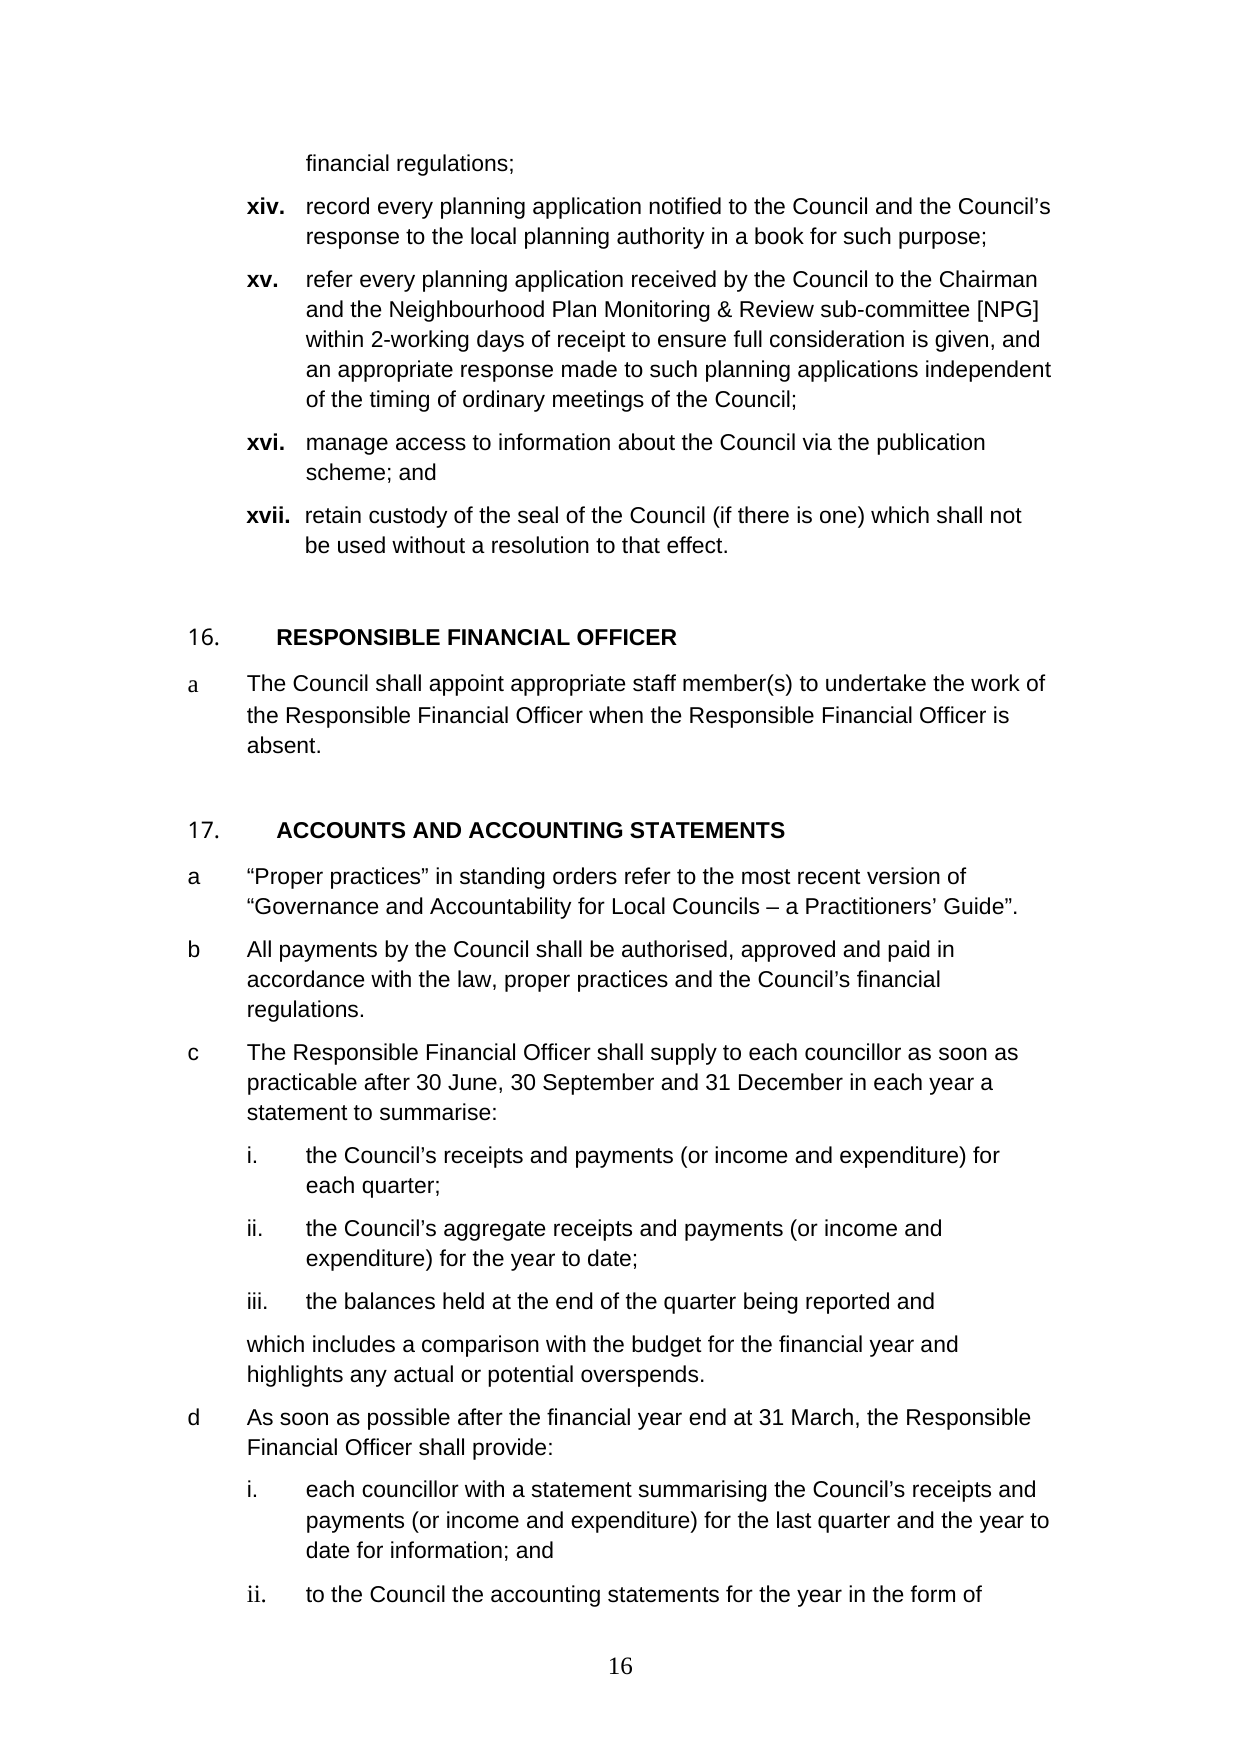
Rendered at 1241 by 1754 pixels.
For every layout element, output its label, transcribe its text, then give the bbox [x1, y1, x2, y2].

list the Council’s aggregate receipts and payments (or income and expenditure) for the year to date; [247, 1215, 1053, 1272]
list the balances held at the end of the quarter being reported and [247, 1288, 1053, 1314]
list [247, 150, 1053, 176]
list record every planning application notified to the Council and the Council’s response to the local planning authority in a book for such purpose; [247, 193, 1053, 249]
list each councillor with a statement summarising the Council’s receipts and payments (or income and expenditure) for the last quarter and the year to date for information; and [247, 1476, 1053, 1563]
text which includes a comparison with the budget for the financial year and highlights any actual or potential overspends. [247, 1331, 1053, 1387]
list the Council’s receipts and payments (or income and expenditure) for each quarter; [247, 1142, 1053, 1199]
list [247, 1579, 1053, 1608]
subtitle ACCOUNTS AND ACCOUNTING STATEMENTS [187, 814, 1053, 846]
list “Proper practices” in standing orders refer to the most recent version of “Governance and Accountability for Local Councils – a Practitioners’ Guide”. [187, 863, 1053, 919]
subtitle RESPONSIBLE FINANCIAL OFFICER [187, 621, 1053, 652]
list retain custody of the seal of the Council (if there is one) which shall not be used without a resolution to that effect. [246, 502, 1053, 559]
list All payments by the Council shall be authorised, approved and paid in accordance with the law, proper practices and the Council’s financial regulations. [187, 936, 1053, 1023]
list refer every planning application received by the Council to the Chairman and the Neighbourhood Plan Monitoring & Review sub-committee [NPG] within 2-working days of receipt to ensure full consideration is given, and an appropriate response made to such planning applications independent of the timing of ordinary meetings of the Council; [247, 266, 1053, 413]
list manage access to information about the Council via the publication scheme; and [247, 429, 1053, 486]
list The Council shall appoint appropriate staff member(s) to undertake the work of the Responsible Financial Officer when the Responsible Financial Officer is absent. [187, 669, 1053, 758]
list As soon as possible after the financial year end at 31 March, the Responsible Financial Officer shall provide: [187, 1403, 1053, 1460]
list The Responsible Financial Officer shall supply to each councillor as soon as practicable after 30 June, 30 September and 31 December in each year a statement to summarise: [187, 1039, 1053, 1126]
